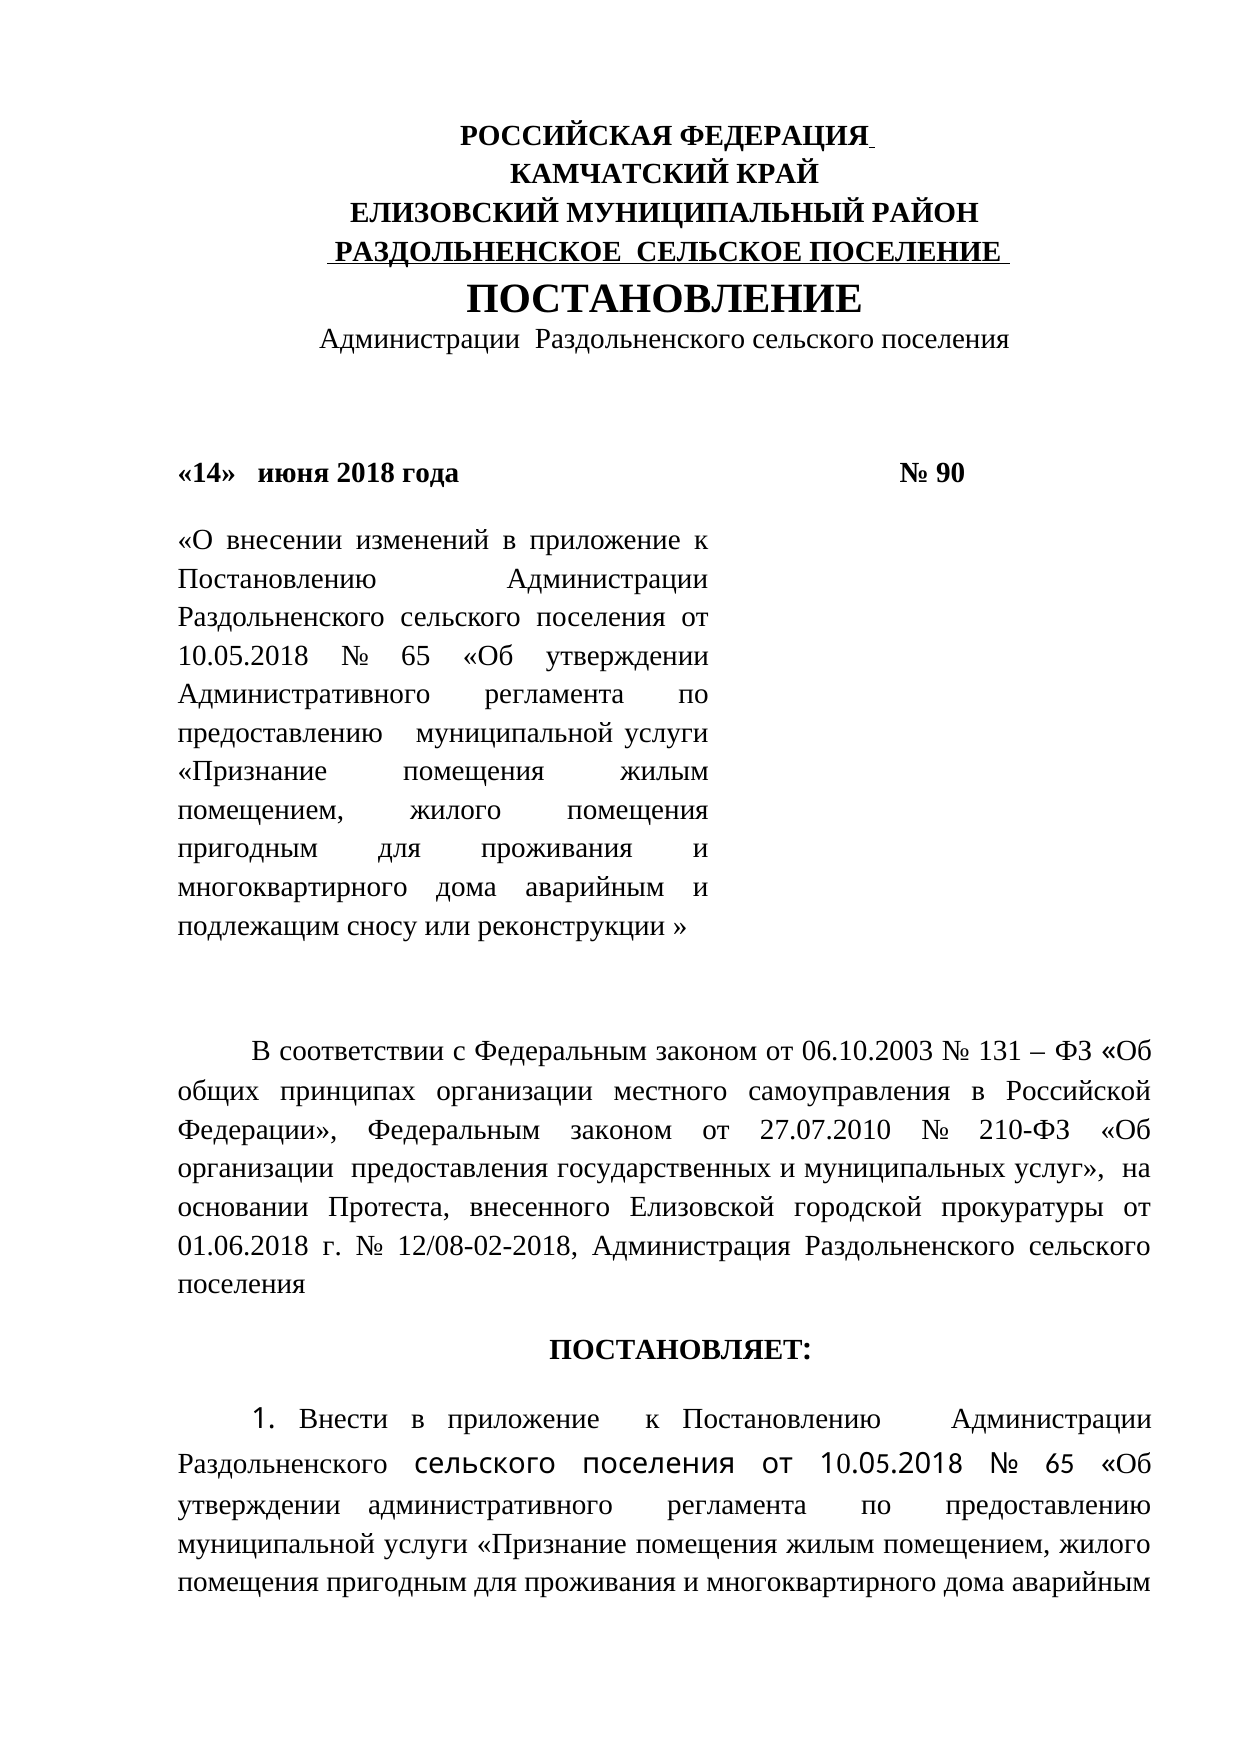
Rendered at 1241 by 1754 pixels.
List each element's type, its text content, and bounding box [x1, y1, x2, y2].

text В соответствии с Федеральным законом от 06.10.2003 № 131 – ФЗ «Об общих принципах организации местного самоуправления в Российской Федерации», Федеральным законом от 27.07.2010 № 210-ФЗ «Об организации предоставления государственных и муниципальных услуг», на основании Протеста, внесенного Елизовской городской прокуратуры от 01.06.2018 г. № 12/08-02-2018, Администрация Раздольненского сельского поселения [177, 1029, 1152, 1300]
text РАЗДОЛЬНЕНСКОЕ СЕЛЬСКОЕ ПОСЕЛЕНИЕ [177, 234, 1152, 267]
text ПОСТАНОВЛЯЕТ: [177, 1328, 1152, 1368]
text ЕЛИЗОВСКИЙ МУНИЦИПАЛЬНЫЙ РАЙОН [177, 195, 1152, 229]
text ПОСТАНОВЛЕНИЕ [177, 273, 1152, 321]
text «О внесении изменений в приложение к Постановлению Администрации Раздольненского сельского поселения от 10.05.2018 № 65 «Об утверждении Административного регламента по предоставлению муниципальной услуги «Признание помещения жилым помещением, жилого помещения пригодным для проживания и многоквартирного дома аварийным и подлежащим сносу или реконструкции » [177, 522, 709, 941]
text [177, 1397, 1152, 1598]
text КАМЧАТСКИЙ КРАЙ [177, 157, 1152, 190]
text «14» июня 2018 года № 90 [177, 455, 1152, 489]
text Администрации Раздольненского сельского поселения [177, 321, 1152, 354]
text РОССИЙСКАЯ ФЕДЕРАЦИЯ [177, 118, 1152, 152]
